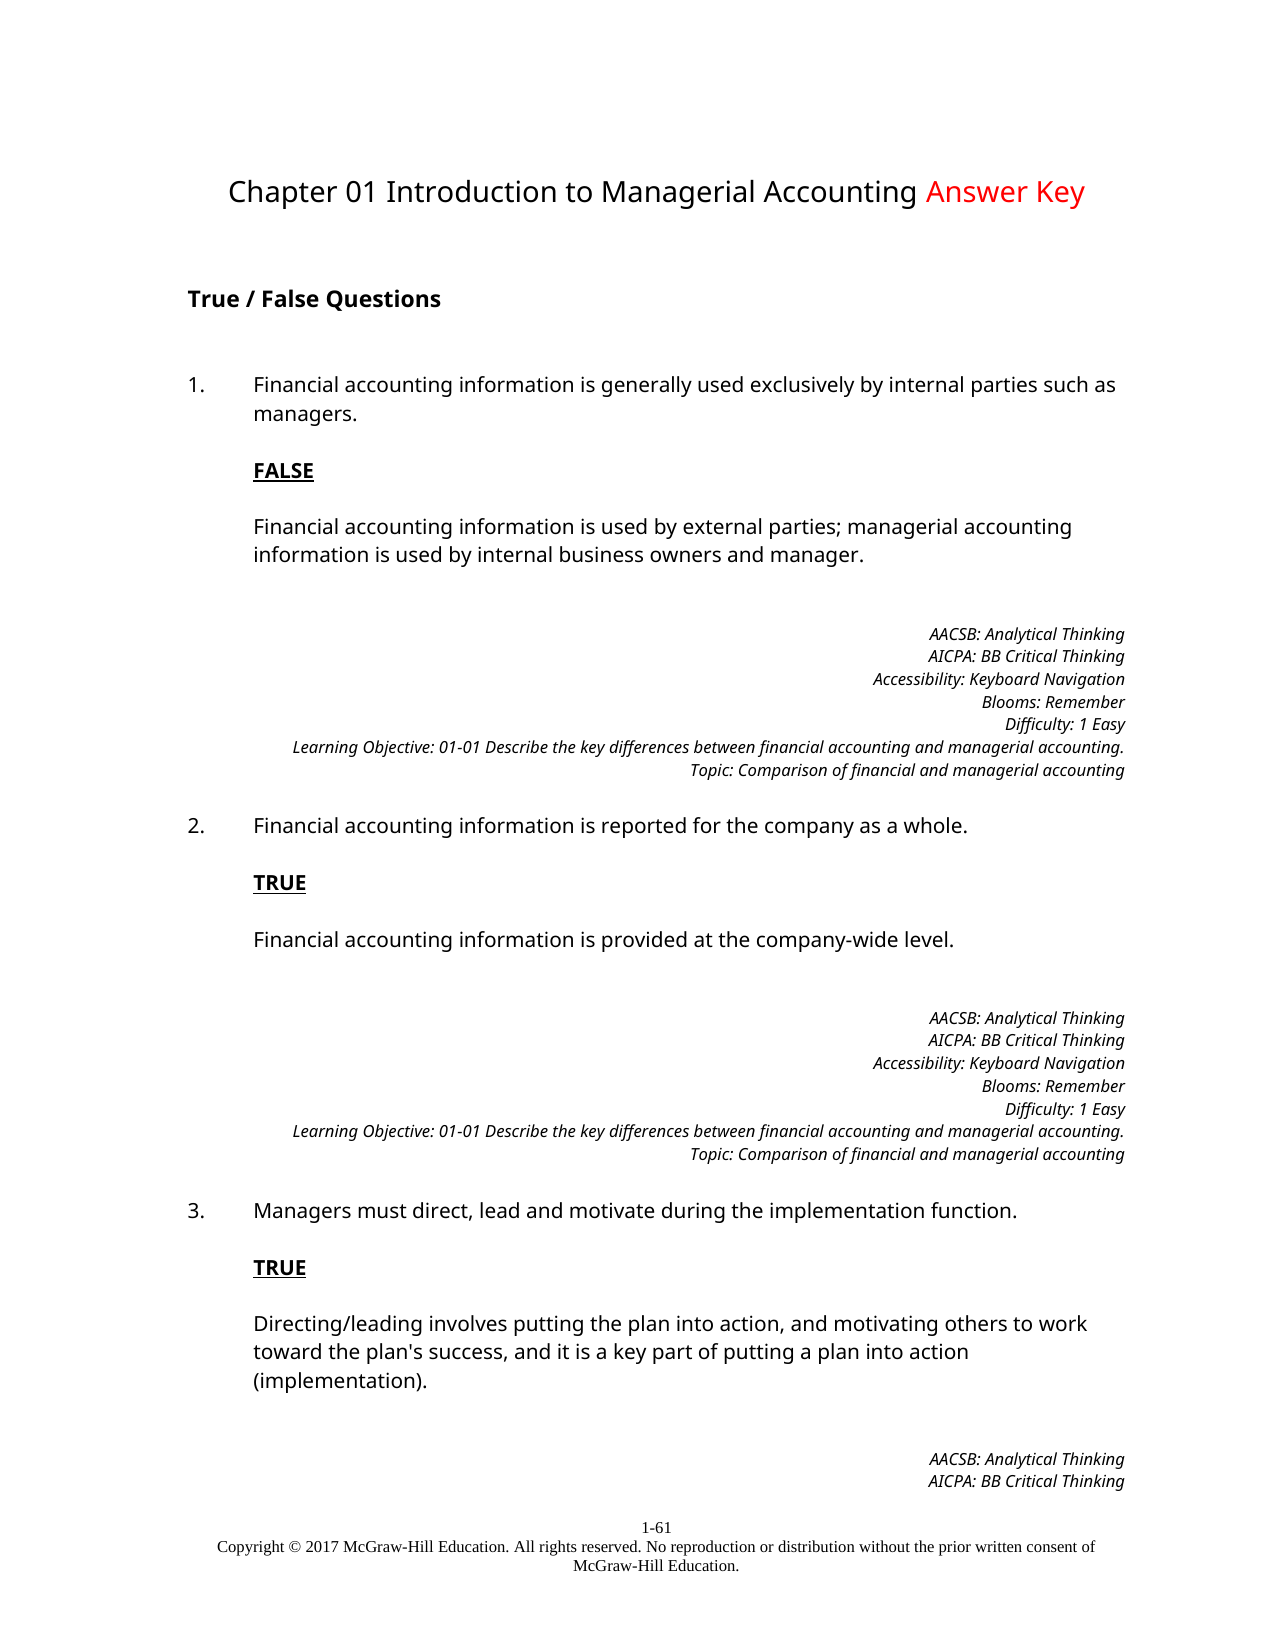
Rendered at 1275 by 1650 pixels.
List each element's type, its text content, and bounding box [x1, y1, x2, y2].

table_header Financial accounting information is generally used exclusively by internal parties such as managers. FALSE Financial accounting information is used by external parties; managerial accounting information is used by internal business owners and manager. [253, 371, 1125, 597]
table_header 3. [188, 1196, 253, 1422]
table_header 1. [188, 371, 253, 597]
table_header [188, 1448, 1125, 1493]
table_header Managers must direct, lead and motivate during the implementation function. TRUE Directing/leading involves putting the plan into action, and motivating others to work toward the plan's success, and it is a key part of putting a plan into action (implementation). [253, 1196, 1125, 1422]
table_header 2. [188, 812, 253, 981]
table_header AACSB: Analytical Thinking AICPA: BB Critical Thinking Accessibility: Keyboard Navigation Blooms: Remember Difficulty: 1 Easy Learning Objective: 01-01 Describe the key differences between financial accounting and managerial accounting. Topic: Comparison of financial and managerial accounting [188, 622, 1125, 809]
table_header Financial accounting information is reported for the company as a whole. TRUE Financial accounting information is provided at the company-wide level. [253, 812, 1125, 981]
text True / False Questions [187, 262, 1125, 346]
table_header AACSB: Analytical Thinking AICPA: BB Critical Thinking Accessibility: Keyboard Navigation Blooms: Remember Difficulty: 1 Easy Learning Objective: 01-01 Describe the key differences between financial accounting and managerial accounting. Topic: Comparison of financial and managerial accounting [188, 1006, 1125, 1193]
text Chapter 01 Introduction to Managerial Accounting Answer Key [187, 150, 1125, 237]
